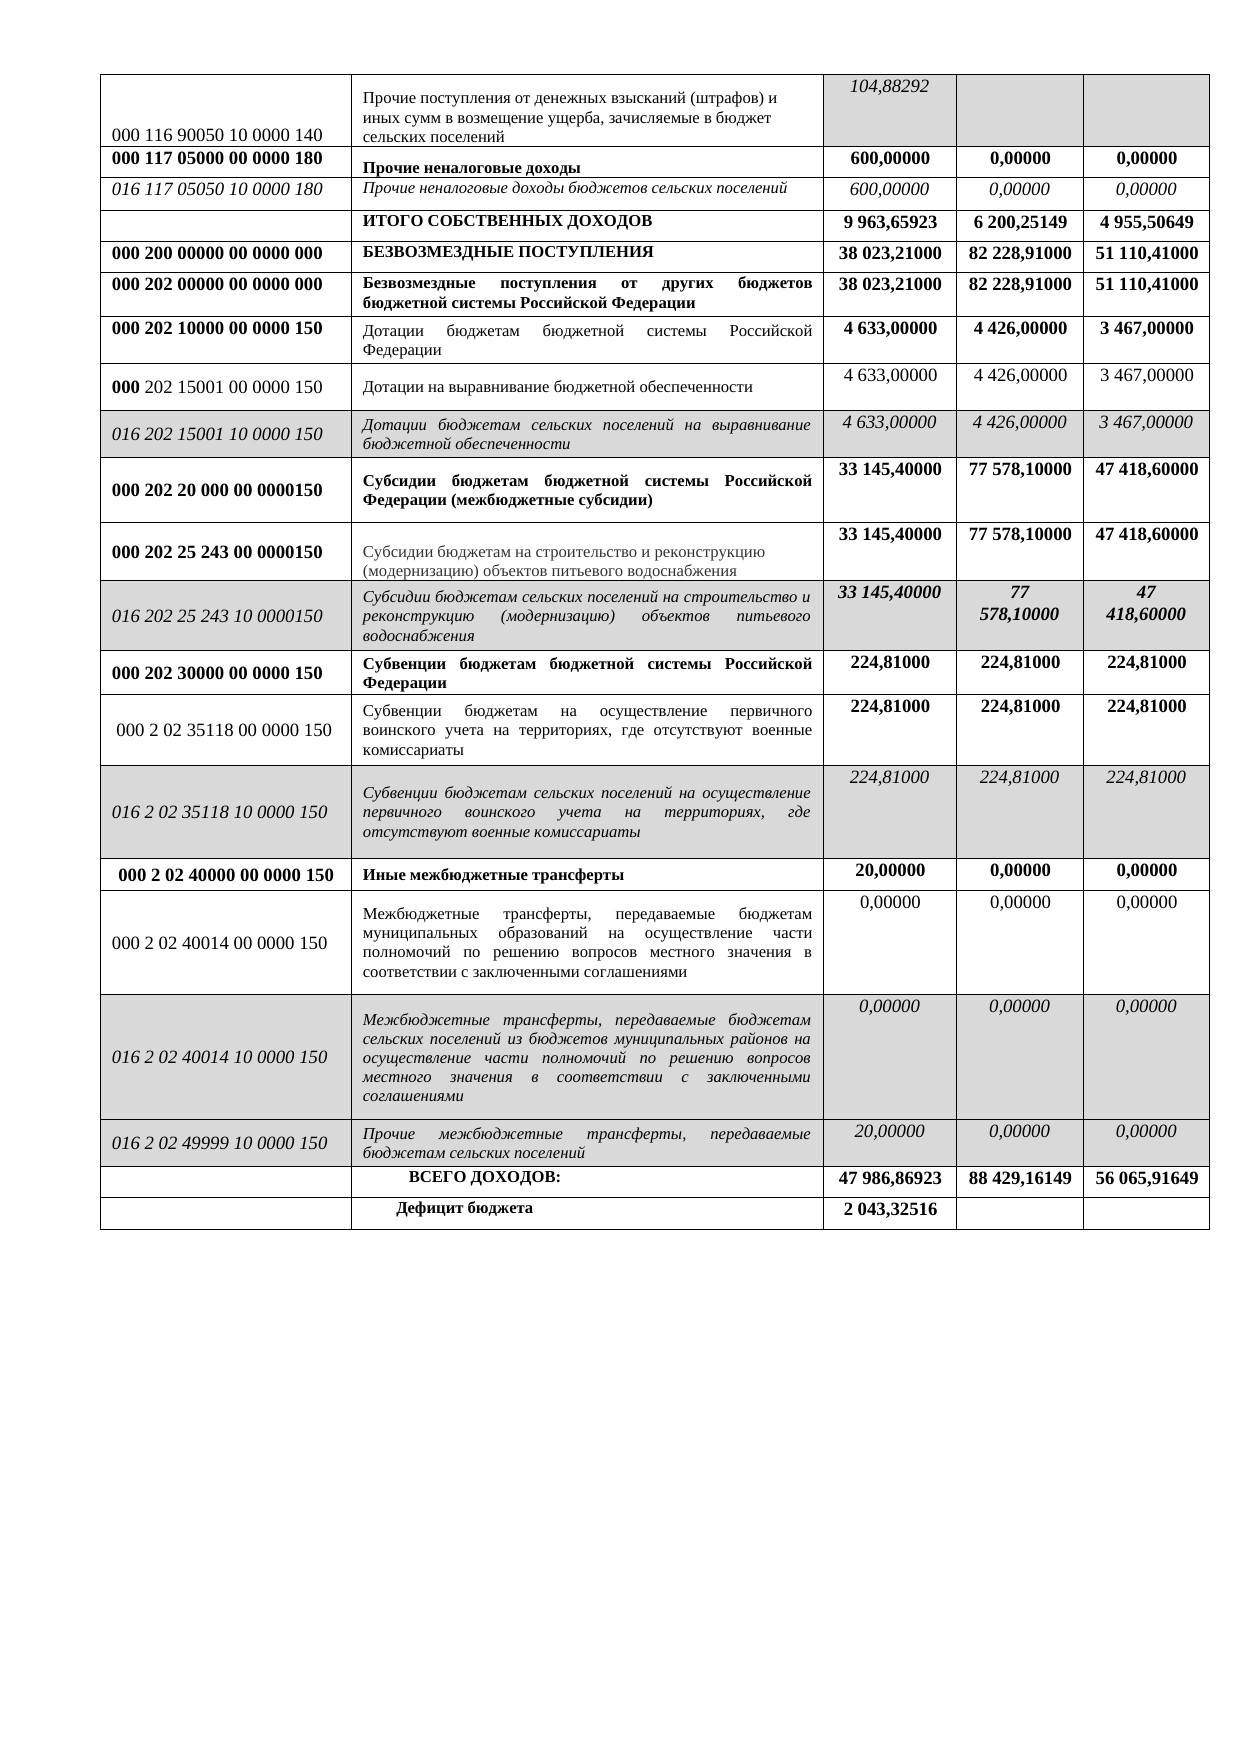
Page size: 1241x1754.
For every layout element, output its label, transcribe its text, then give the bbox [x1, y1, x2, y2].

table_cell 0,00000 [824, 891, 956, 994]
table_cell 77 578,10000 [957, 523, 1083, 580]
table_cell 000 2 02 40000 00 0000 150 [101, 859, 351, 889]
table_cell Субсидии бюджетам бюджетной системы Российской Федерации (межбюджетные субсидии) [352, 458, 823, 522]
table_cell Межбюджетные трансферты, передаваемые бюджетам сельских поселений из бюджетов муниципальных районов на осуществление части полномочий по решению вопросов местного значения в соответствии с заключенными соглашениями [352, 995, 823, 1119]
table_cell [101, 1167, 351, 1197]
table_cell 224,81000 [1084, 766, 1209, 858]
table_cell 47 418,60000 [1084, 523, 1209, 580]
table_cell ВСЕГО ДОХОДОВ: [352, 1167, 823, 1197]
table_cell 3 467,00000 [1084, 317, 1209, 363]
table_cell 224,81000 [957, 651, 1083, 694]
table_cell Прочие поступления от денежных взысканий (штрафов) и иных сумм в возмещение ущерба, зачисляемые в бюджет сельских поселений [352, 75, 823, 146]
table_cell 224,81000 [1084, 651, 1209, 694]
table_cell 88 429,16149 [957, 1167, 1083, 1197]
table_cell [1084, 75, 1209, 146]
table_cell 77 578,10000 [957, 458, 1083, 522]
table_cell Дотации бюджетам сельских поселений на выравнивание бюджетной обеспеченности [352, 411, 823, 457]
table_cell Дотации бюджетам бюджетной системы Российской Федерации [352, 317, 823, 363]
table_cell Иные межбюджетные трансферты [352, 859, 823, 889]
table_cell 224,81000 [1084, 695, 1209, 764]
table_cell 000 202 15001 00 0000 150 [101, 364, 351, 410]
table_cell 0,00000 [1084, 859, 1209, 889]
table_cell 4 426,00000 [957, 317, 1083, 363]
table_cell Субсидии бюджетам на строительство и реконструкцию (модернизацию) объектов питьевого водоснабжения [352, 523, 823, 580]
table_cell 0,00000 [957, 891, 1083, 994]
table_cell 20,00000 [824, 1120, 956, 1166]
table_cell 4 633,00000 [824, 317, 956, 363]
table_cell Прочие межбюджетные трансферты, передаваемые бюджетам сельских поселений [352, 1120, 823, 1166]
table_cell [101, 1198, 351, 1228]
table_cell Дотации на выравнивание бюджетной обеспеченности [352, 364, 823, 410]
table_cell 51 110,41000 [1084, 242, 1209, 272]
table_cell 4 426,00000 [957, 411, 1083, 457]
table_cell 4 955,50649 [1084, 211, 1209, 241]
table_cell 20,00000 [824, 859, 956, 889]
table_cell 0,00000 [957, 859, 1083, 889]
table_cell 3 467,00000 [1084, 411, 1209, 457]
table_cell 47 418,60000 [1084, 581, 1209, 650]
table_cell 000 202 00000 00 0000 000 [101, 273, 351, 316]
table_cell 000 202 10000 00 0000 150 [101, 317, 351, 363]
table_cell 0,00000 [957, 995, 1083, 1119]
table_cell БЕЗВОЗМЕЗДНЫЕ ПОСТУПЛЕНИЯ [352, 242, 823, 272]
table_cell 000 2 02 40014 00 0000 150 [101, 891, 351, 994]
table_cell 82 228,91000 [957, 242, 1083, 272]
table_cell 4 633,00000 [824, 411, 956, 457]
table_cell 224,81000 [957, 695, 1083, 764]
table_cell [957, 1198, 1083, 1228]
table_cell ИТОГО СОБСТВЕННЫХ ДОХОДОВ [352, 211, 823, 241]
table_cell 0,00000 [1084, 1120, 1209, 1166]
table_cell 33 145,40000 [824, 458, 956, 522]
table_cell 600,00000 [824, 147, 956, 177]
table_cell 0,00000 [957, 178, 1083, 210]
table_cell 6 200,25149 [957, 211, 1083, 241]
table_cell 016 117 05050 10 0000 180 [101, 178, 351, 210]
table_cell 000 116 90050 10 0000 140 [101, 75, 351, 146]
table_cell 38 023,21000 [824, 273, 956, 316]
table_cell 4 633,00000 [824, 364, 956, 410]
table_cell 000 202 30000 00 0000 150 [101, 651, 351, 694]
table_cell 77 578,10000 [957, 581, 1083, 650]
table_cell 0,00000 [1084, 147, 1209, 177]
table_cell Субвенции бюджетам сельских поселений на осуществление первичного воинского учета на территориях, где отсутствуют военные комиссариаты [352, 766, 823, 858]
table_cell [101, 211, 351, 241]
table_cell 33 145,40000 [824, 581, 956, 650]
table_cell 600,00000 [824, 178, 956, 210]
table_cell 016 2 02 49999 10 0000 150 [101, 1120, 351, 1166]
table_cell 51 110,41000 [1084, 273, 1209, 316]
table_cell Субвенции бюджетам на осуществление первичного воинского учета на территориях, где отсутствуют военные комиссариаты [352, 695, 823, 764]
table_cell 224,81000 [824, 651, 956, 694]
table_cell 016 202 25 243 10 0000150 [101, 581, 351, 650]
table_cell 33 145,40000 [824, 523, 956, 580]
table_cell 000 202 20 000 00 0000150 [101, 458, 351, 522]
table_cell 38 023,21000 [824, 242, 956, 272]
table_cell 9 963,65923 [824, 211, 956, 241]
table_cell 224,81000 [957, 766, 1083, 858]
table_cell Прочие неналоговые доходы [352, 147, 823, 177]
table_cell 0,00000 [1084, 995, 1209, 1119]
table_cell 56 065,91649 [1084, 1167, 1209, 1197]
table_cell [957, 75, 1083, 146]
table_cell 2 043,32516 [824, 1198, 956, 1228]
table_cell Субсидии бюджетам сельских поселений на строительство и реконструкцию (модернизацию) объектов питьевого водоснабжения [352, 581, 823, 650]
table_cell 016 2 02 35118 10 0000 150 [101, 766, 351, 858]
table_cell 4 426,00000 [957, 364, 1083, 410]
table_cell 016 2 02 40014 10 0000 150 [101, 995, 351, 1119]
table_cell Дефицит бюджета [352, 1198, 823, 1228]
table_cell 47 418,60000 [1084, 458, 1209, 522]
table_cell [1084, 1198, 1209, 1228]
table_cell 104,88292 [824, 75, 956, 146]
table_cell 3 467,00000 [1084, 364, 1209, 410]
table_cell 016 202 15001 10 0000 150 [101, 411, 351, 457]
table_cell 000 117 05000 00 0000 180 [101, 147, 351, 177]
table_cell 0,00000 [1084, 891, 1209, 994]
table_cell 82 228,91000 [957, 273, 1083, 316]
table_cell 0,00000 [957, 147, 1083, 177]
table_cell 0,00000 [957, 1120, 1083, 1166]
table_cell 000 202 25 243 00 0000150 [101, 523, 351, 580]
table_cell Субвенции бюджетам бюджетной системы Российской Федерации [352, 651, 823, 694]
table_cell 47 986,86923 [824, 1167, 956, 1197]
table_cell 0,00000 [824, 995, 956, 1119]
table_cell Прочие неналоговые доходы бюджетов сельских поселений [352, 178, 823, 210]
table_cell 0,00000 [1084, 178, 1209, 210]
table_cell Безвозмездные поступления от других бюджетов бюджетной системы Российской Федерации [352, 273, 823, 316]
table_cell 000 2 02 35118 00 0000 150 [101, 695, 351, 764]
table_cell 000 200 00000 00 0000 000 [101, 242, 351, 272]
table_cell Межбюджетные трансферты, передаваемые бюджетам муниципальных образований на осуществление части полномочий по решению вопросов местного значения в соответствии с заключенными соглашениями [352, 891, 823, 994]
table_cell 224,81000 [824, 766, 956, 858]
table_cell 224,81000 [824, 695, 956, 764]
